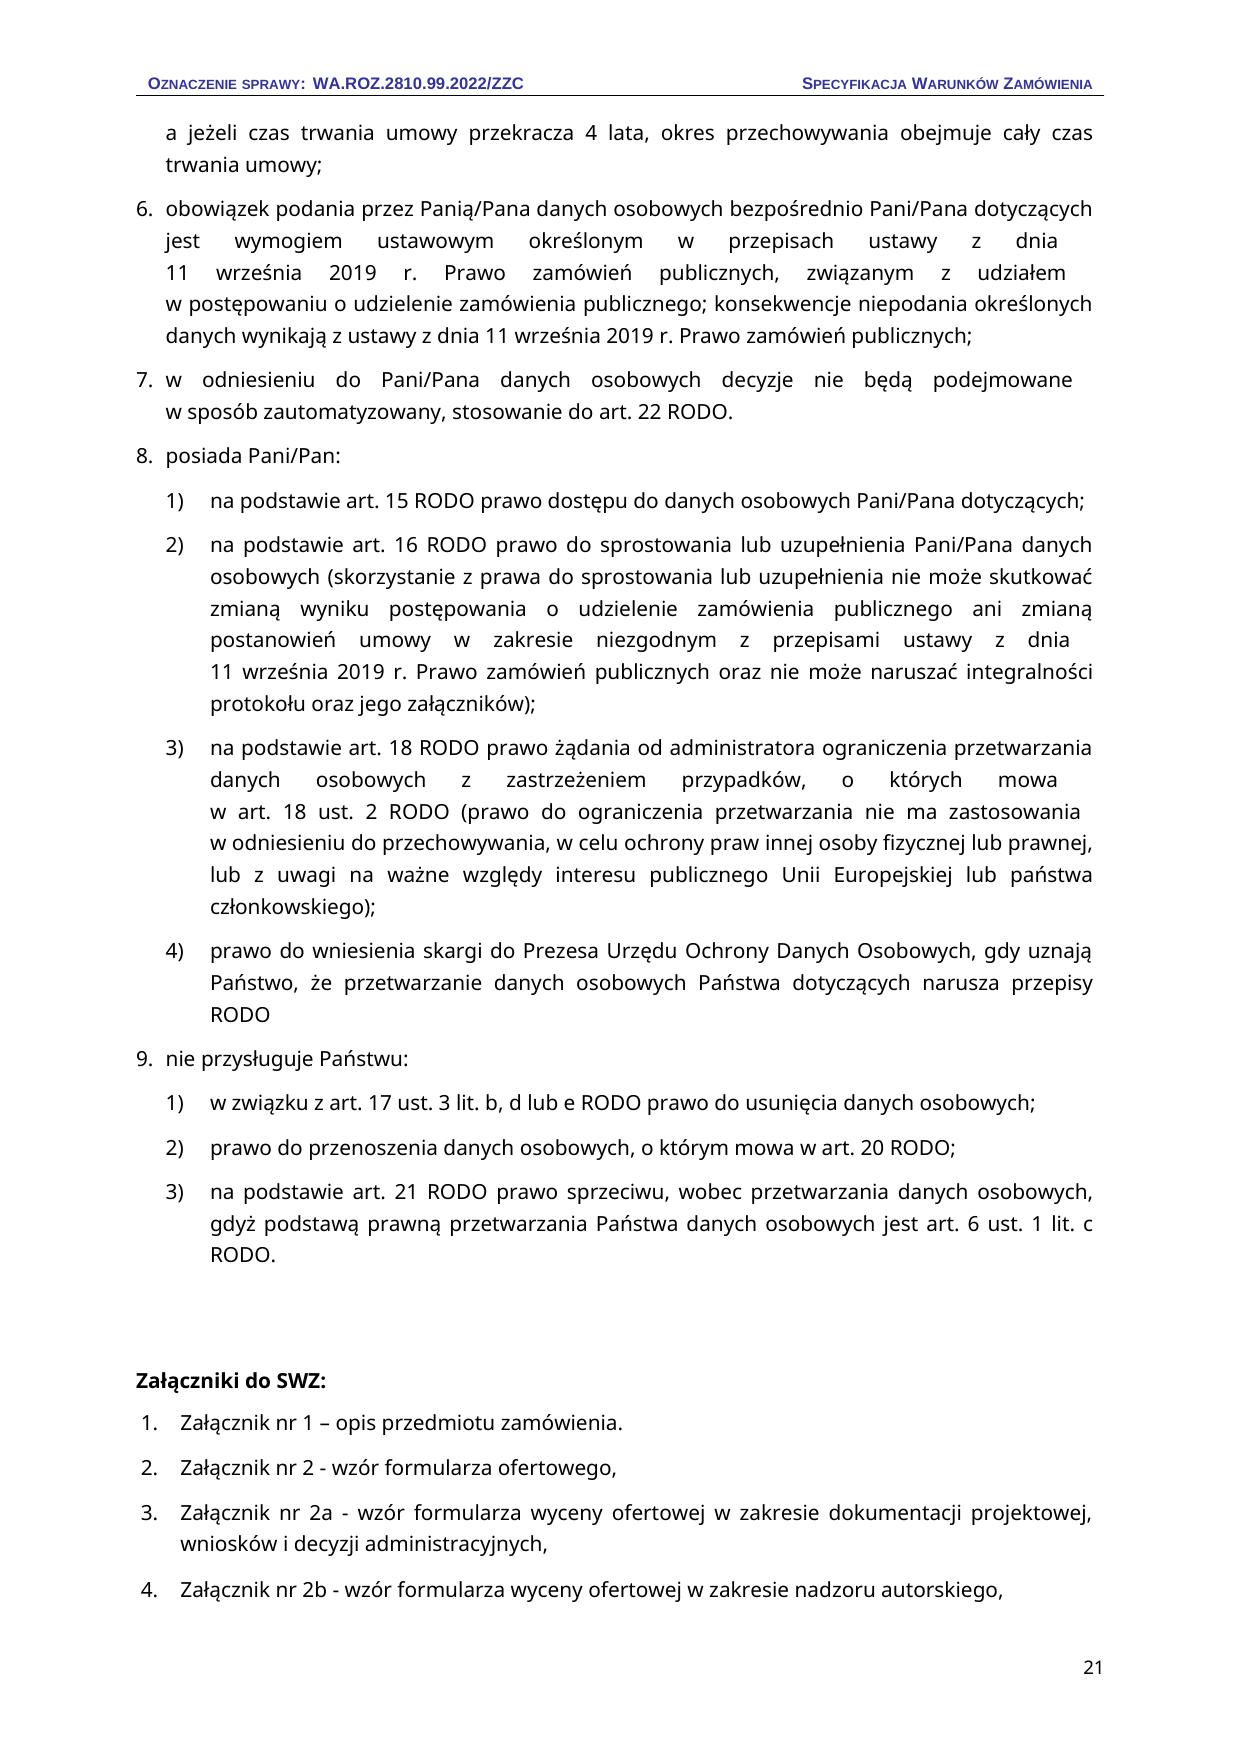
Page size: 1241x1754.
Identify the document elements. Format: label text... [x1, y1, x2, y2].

list na podstawie art. 16 RODO prawo do sprostowania lub uzupełnienia Pani/Pana danych osobowych (skorzystanie z prawa do sprostowania lub uzupełnienia nie może skutkować zmianą wyniku postępowania o udzielenie zamówienia publicznego ani zmianą postanowień umowy w zakresie niezgodnym z przepisami ustawy z dnia 11 września 2019 r. Prawo zamówień publicznych oraz nie może naruszać integralności protokołu oraz jego załączników); [165, 530, 1094, 717]
list Załącznik nr 2a - wzór formularza wyceny ofertowej w zakresie dokumentacji projektowej, wniosków i decyzji administracyjnych, [141, 1498, 1094, 1558]
list w związku z art. 17 ust. 3 lit. b, d lub e RODO prawo do usunięcia danych osobowych; [165, 1088, 1094, 1117]
list posiada Pani/Pan: [136, 442, 1094, 470]
list obowiązek podania przez Panią/Pana danych osobowych bezpośrednio Pani/Pana dotyczących jest wymogiem ustawowym określonym w przepisach ustawy z dnia 11 września 2019 r. Prawo zamówień publicznych, związanym z udziałem w postępowaniu o udzielenie zamówienia publicznego; konsekwencje niepodania określonych danych wynikają z ustawy z dnia 11 września 2019 r. Prawo zamówień publicznych; [136, 194, 1094, 350]
list na podstawie art. 18 RODO prawo żądania od administratora ograniczenia przetwarzania danych osobowych z zastrzeżeniem przypadków, o których mowa w art. 18 ust. 2 RODO (prawo do ograniczenia przetwarzania nie ma zastosowania w odniesieniu do przechowywania, w celu ochrony praw innej osoby fizycznej lub prawnej, lub z uwagi na ważne względy interesu publicznego Unii Europejskiej lub państwa członkowskiego); [165, 733, 1094, 921]
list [136, 118, 1094, 178]
list na podstawie art. 21 RODO prawo sprzeciwu, wobec przetwarzania danych osobowych, gdyż podstawą prawną przetwarzania Państwa danych osobowych jest art. 6 ust. 1 lit. c RODO. [165, 1177, 1094, 1269]
list nie przysługuje Państwu: [136, 1044, 1094, 1073]
list Załącznik nr 1 – opis przedmiotu zamówienia. [141, 1408, 1094, 1436]
list prawo do przenoszenia danych osobowych, o którym mowa w art. 20 RODO; [165, 1133, 1094, 1161]
list na podstawie art. 15 RODO prawo dostępu do danych osobowych Pani/Pana dotyczących; [165, 486, 1094, 514]
list Załącznik nr 2 - wzór formularza ofertowego, [141, 1453, 1094, 1481]
list w odniesieniu do Pani/Pana danych osobowych decyzje nie będą podejmowane w sposób zautomatyzowany, stosowanie do art. 22 RODO. [136, 366, 1094, 426]
text Załączniki do SWZ: [136, 1367, 1104, 1395]
list Załącznik nr 2b - wzór formularza wyceny ofertowej w zakresie nadzoru autorskiego, [141, 1575, 1094, 1603]
list prawo do wniesienia skargi do Prezesa Urzędu Ochrony Danych Osobowych, gdy uznają Państwo, że przetwarzanie danych osobowych Państwa dotyczących narusza przepisy RODO [165, 936, 1094, 1028]
